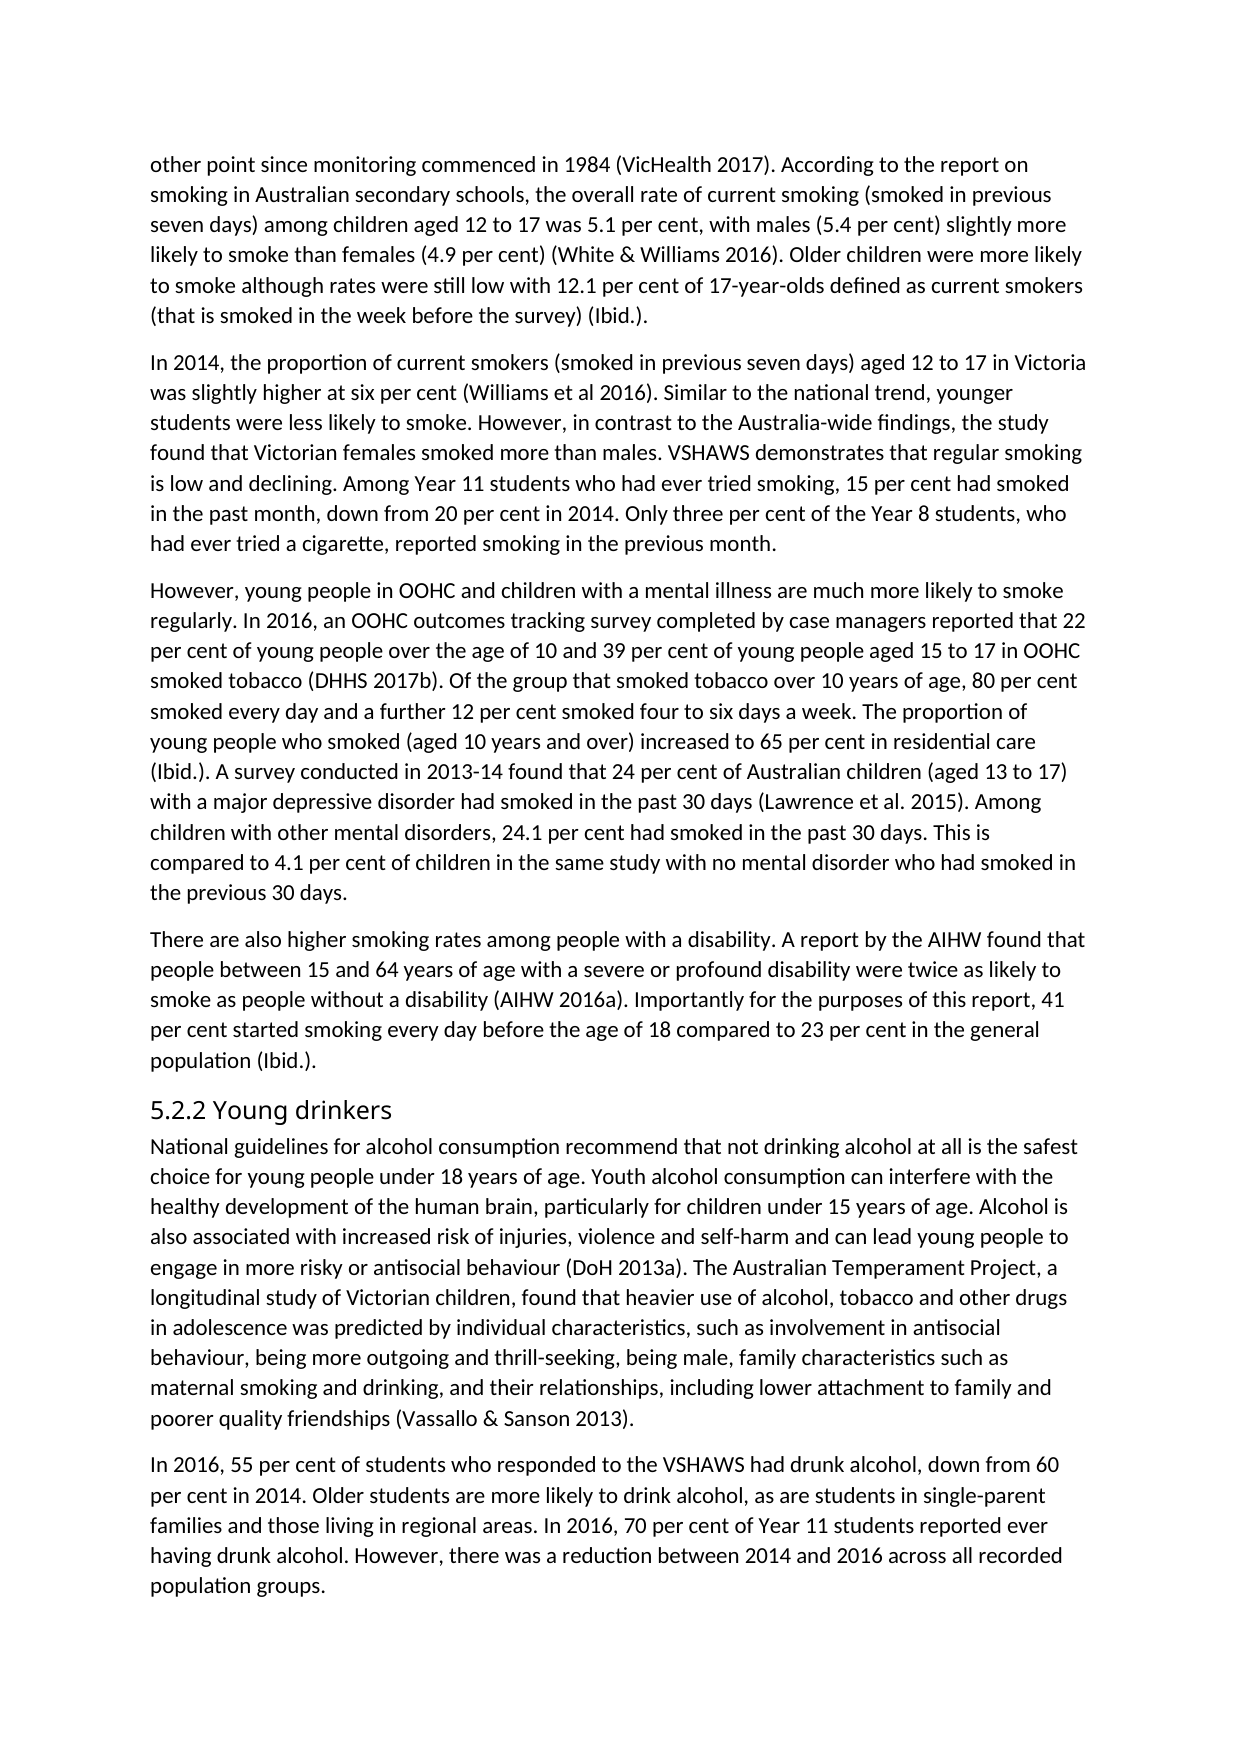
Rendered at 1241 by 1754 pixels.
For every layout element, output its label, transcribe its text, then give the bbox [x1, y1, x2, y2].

text However, young people in OOHC and children with a mental illness are much more likely to smoke regularly. In 2016, an OOHC outcomes tracking survey completed by case managers reported that 22 per cent of young people over the age of 10 and 39 per cent of young people aged 15 to 17 in OOHC smoked tobacco (DHHS 2017b). Of the group that smoked tobacco over 10 years of age, 80 per cent smoked every day and a further 12 per cent smoked four to six days a week. The proportion of young people who smoked (aged 10 years and over) increased to 65 per cent in residential care (Ibid.). A survey conducted in 2013-14 found that 24 per cent of Australian children (aged 13 to 17) with a major depressive disorder had smoked in the past 30 days (Lawrence et al. 2015). Among children with other mental disorders, 24.1 per cent had smoked in the past 30 days. This is compared to 4.1 per cent of children in the same study with no mental disorder who had smoked in the previous 30 days. [150, 576, 1090, 906]
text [150, 150, 1090, 329]
text In 2014, the proportion of current smokers (smoked in previous seven days) aged 12 to 17 in Victoria was slightly higher at six per cent (Williams et al 2016). Similar to the national trend, younger students were less likely to smoke. However, in contrast to the Australia-wide findings, the study found that Victorian females smoked more than males. VSHAWS demonstrates that regular smoking is low and declining. Among Year 11 students who had ever tried smoking, 15 per cent had smoked in the past month, down from 20 per cent in 2014. Only three per cent of the Year 8 students, who had ever tried a cigarette, reported smoking in the previous month. [150, 348, 1090, 557]
text There are also higher smoking rates among people with a disability. A report by the AIHW found that people between 15 and 64 years of age with a severe or profound disability were twice as likely to smoke as people without a disability (AIHW 2016a). Importantly for the purposes of this report, 41 per cent started smoking every day before the age of 18 compared to 23 per cent in the general population (Ibid.). [150, 925, 1090, 1074]
subtitle 5.2.2 Young drinkers [150, 1093, 1090, 1127]
text In 2016, 55 per cent of students who responded to the VSHAWS had drunk alcohol, down from 60 per cent in 2014. Older students are more likely to drink alcohol, as are students in single-parent families and those living in regional areas. In 2016, 70 per cent of Year 11 students reported ever having drunk alcohol. However, there was a reduction between 2014 and 2016 across all recorded population groups. [150, 1451, 1090, 1599]
text National guidelines for alcohol consumption recommend that not drinking alcohol at all is the safest choice for young people under 18 years of age. Youth alcohol consumption can interfere with the healthy development of the human brain, particularly for children under 15 years of age. Alcohol is also associated with increased risk of injuries, violence and self-harm and can lead young people to engage in more risky or antisocial behaviour (DoH 2013a). The Australian Temperament Project, a longitudinal study of Victorian children, found that heavier use of alcohol, tobacco and other drugs in adolescence was predicted by individual characteristics, such as involvement in antisocial behaviour, being more outgoing and thrill-seeking, being male, family characteristics such as maternal smoking and drinking, and their relationships, including lower attachment to family and poorer quality friendships (Vassallo & Sanson 2013). [150, 1132, 1090, 1432]
